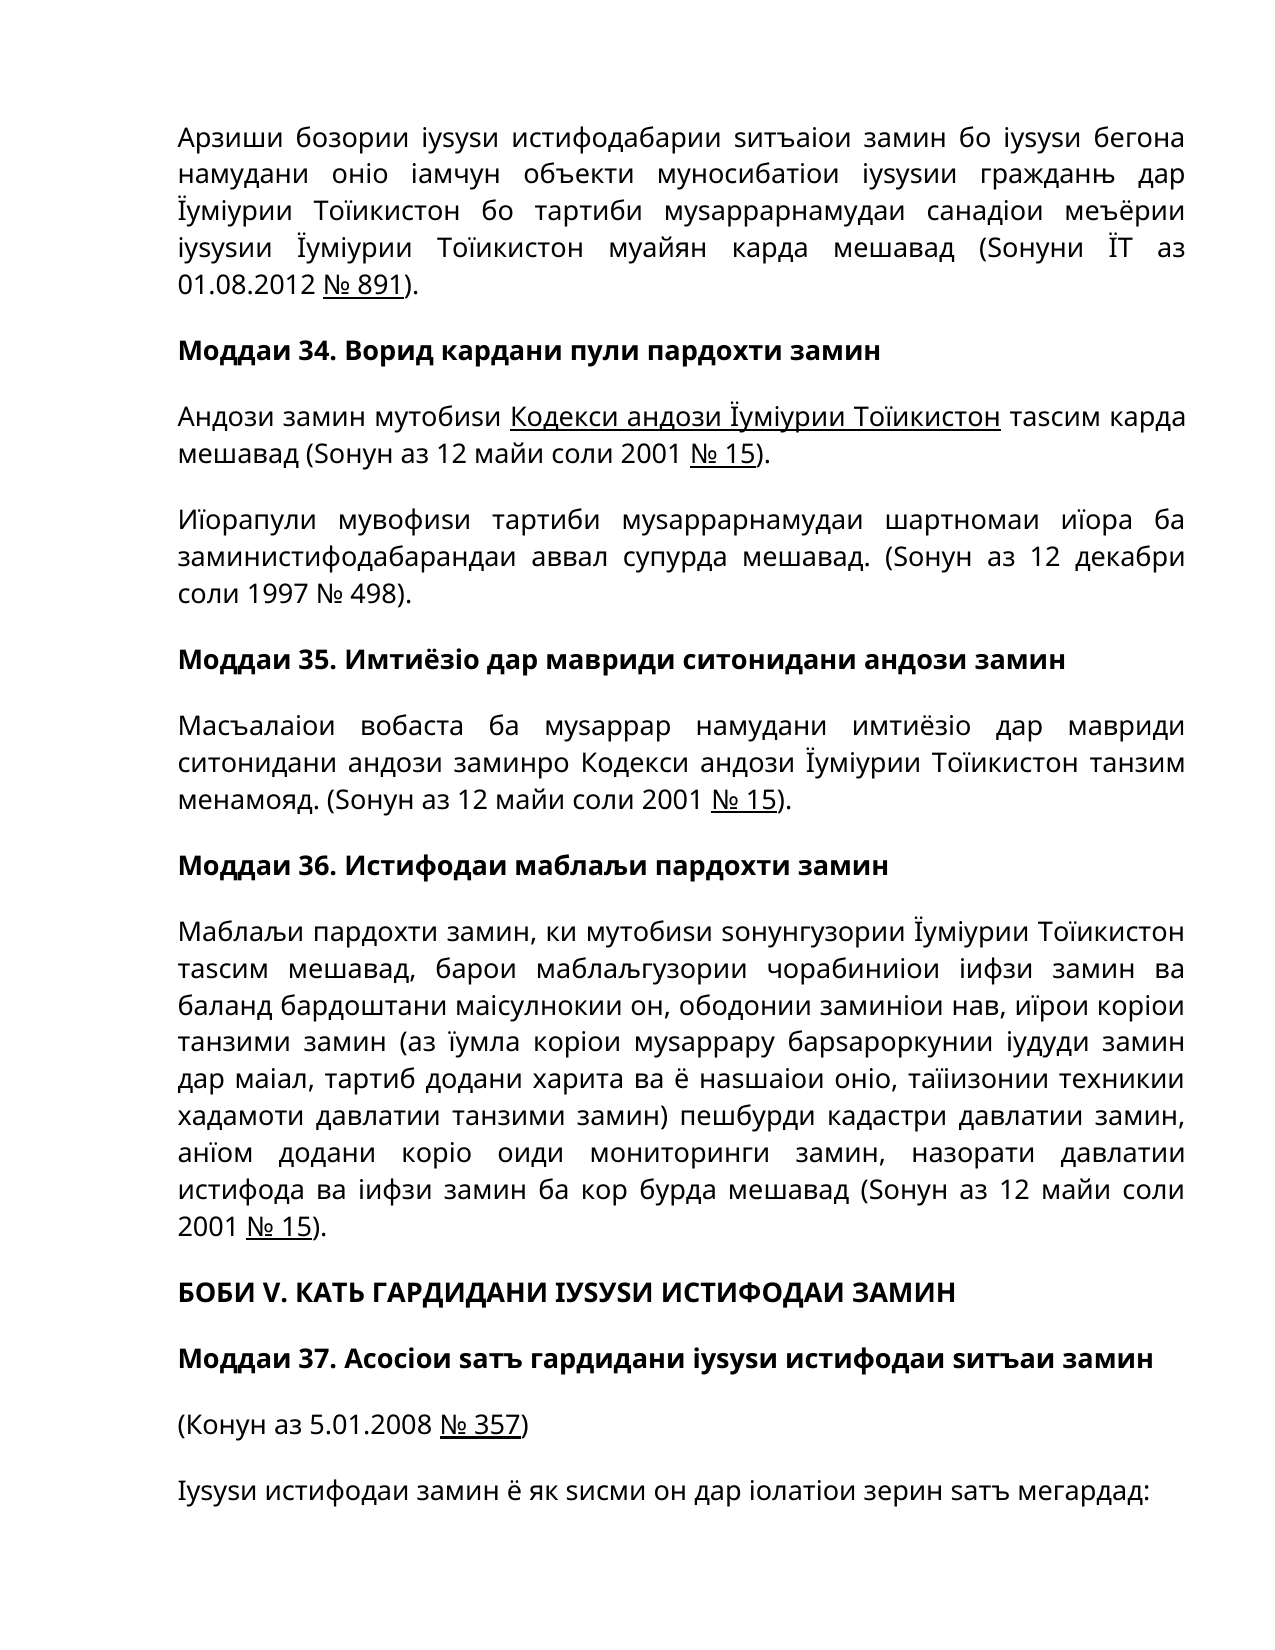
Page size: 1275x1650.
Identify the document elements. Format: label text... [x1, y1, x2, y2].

text Арзиши бозории іуѕуѕи истифодабарии ѕитъаіои замин бо іуѕуѕи бегона намудани оніо іамчун объекти муносибатіои іуѕуѕии гражданњ дар Їуміурии Тоїикистон бо тартиби муѕаррарнамудаи санадіои меъёрии іуѕуѕии Їуміурии Тоїикистон муайян карда мешавад (Ѕонуни ЇТ аз 01.08.2012 № 891). [177, 118, 1186, 302]
text Маблаљи пардохти замин, ки мутобиѕи ѕонунгузории Їуміурии Тоїикистон таѕсим мешавад, барои маблаљгузории чорабиниіои іифзи замин ва баланд бардоштани маісулнокии он, ободонии заминіои нав, иїрои коріои танзими замин (аз їумла коріои муѕаррару барѕароркунии іудуди замин дар маіал, тартиб додани харита ва ё наѕшаіои оніо, таїіизонии техникии хадамоти давлатии танзими замин) пешбурди кадастри давлатии замин, анїом додани коріо оиди мониторинги замин, назорати давлатии истифода ва іифзи замин ба кор бурда мешавад (Ѕонун аз 12 майи соли 2001 № 15). [177, 912, 1186, 1244]
text Моддаи 37. Асосіои ѕатъ гардидани іуѕуѕи истифодаи ѕитъаи замин [177, 1339, 1186, 1376]
text Масъалаіои вобаста ба муѕаррар намудани имтиёзіо дар мавриди ситонидани андози заминро Кодекси андози Їуміурии Тоїикистон танзим менамояд. (Ѕонун аз 12 майи соли 2001 № 15). [177, 706, 1186, 817]
text БОБИ V. КАТЬ ГАРДИДАНИ ІУЅУЅИ ИСТИФОДАИ ЗАМИН [177, 1273, 1186, 1310]
text Андози замин мутобиѕи Кодекси андози Їуміурии Тоїикистон таѕсим карда мешавад (Ѕонун аз 12 майи соли 2001 № 15). [177, 398, 1186, 471]
text Моддаи 36. Истифодаи маблаљи пардохти замин [177, 846, 1186, 883]
text (Конун аз 5.01.2008 № 357) [177, 1405, 1186, 1442]
text Іуѕуѕи истифодаи замин ё як ѕисми он дар іолатіои зерин ѕатъ мегардад: [177, 1471, 1186, 1508]
text Иїорапули мувофиѕи тартиби муѕаррарнамудаи шартномаи иїора ба заминистифодабарандаи аввал супурда мешавад. (Ѕонун аз 12 декабри соли 1997 № 498). [177, 501, 1186, 611]
text Моддаи 34. Ворид кардани пули пардохти замин [177, 332, 1186, 368]
text Моддаи 35. Имтиёзіо дар мавриди ситонидани андози замин [177, 640, 1186, 677]
